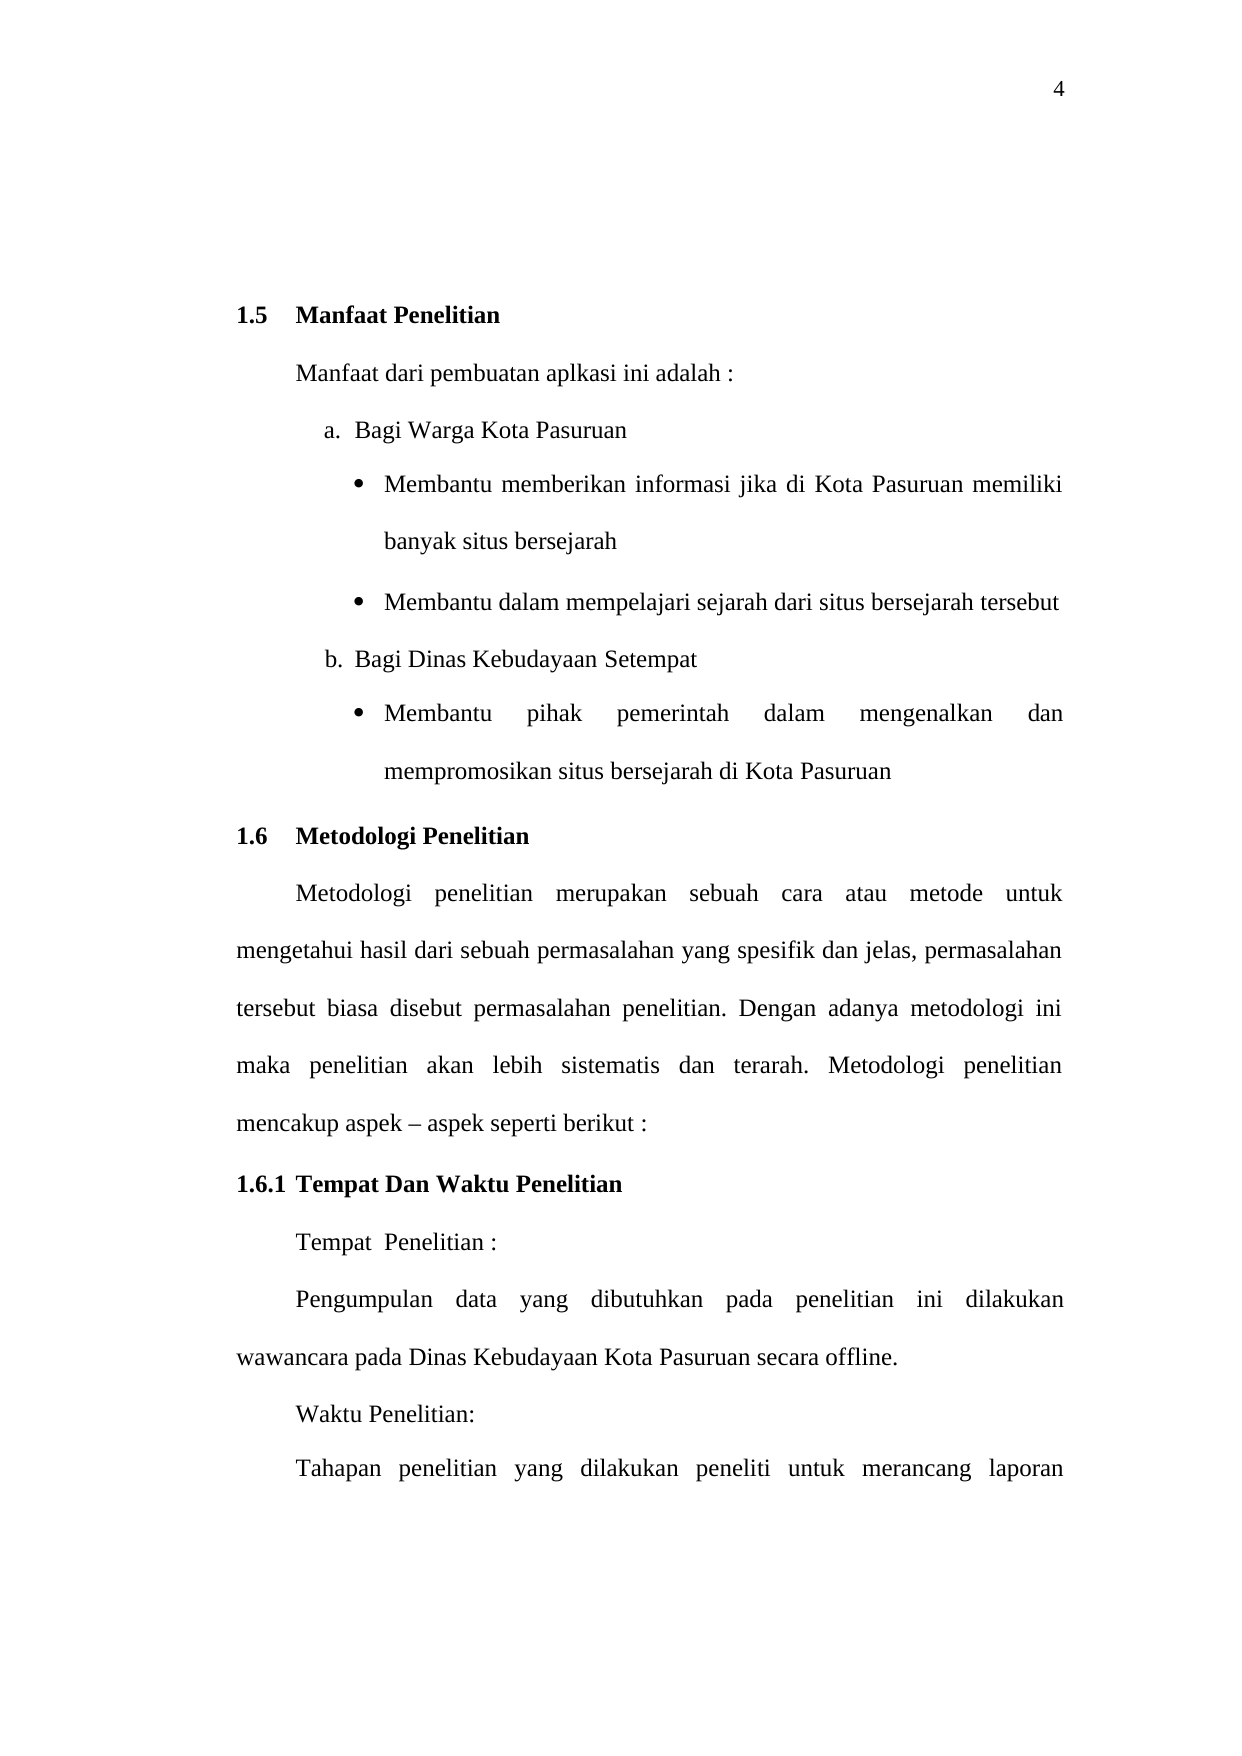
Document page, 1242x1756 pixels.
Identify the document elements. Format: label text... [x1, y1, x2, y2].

subtitle Metodologi Penelitian [236, 821, 1064, 850]
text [236, 1453, 1064, 1482]
text Pengumpulan data yang dibutuhkan pada penelitian ini dilakukan wawancara pada Dinas Kebudayaan Kota Pasuruan secara offline. [236, 1284, 1064, 1371]
text Waktu Penelitian: [295, 1399, 1064, 1428]
subtitle Tempat Dan Waktu Penelitian [236, 1169, 1064, 1198]
list Bagi Warga Kota Pasuruan [323, 415, 1064, 444]
list Membantu dalam mempelajari sejarah dari situs bersejarah tersebut [354, 587, 1063, 616]
list Membantu pihak pemerintah dalam mengenalkan dan mempromosikan situs bersejarah di Kota Pasuruan [354, 698, 1063, 784]
list Membantu memberikan informasi jika di Kota Pasuruan memiliki banyak situs bersejarah [354, 469, 1063, 555]
text Metodologi penelitian merupakan sebuah cara atau metode untuk mengetahui hasil dari sebuah permasalahan yang spesifik dan jelas, permasalahan tersebut biasa disebut permasalahan penelitian. Dengan adanya metodologi ini maka penelitian akan lebih sistematis dan terarah. Metodologi penelitian mencakup aspek – aspek seperti berikut : [236, 878, 1063, 1137]
text Manfaat dari pembuatan aplkasi ini adalah : [295, 358, 1064, 386]
list Bagi Dinas Kebudayaan Setempat [324, 644, 1064, 673]
text Tempat Penelitian : [295, 1227, 1064, 1256]
subtitle Manfaat Penelitian [236, 300, 1064, 329]
